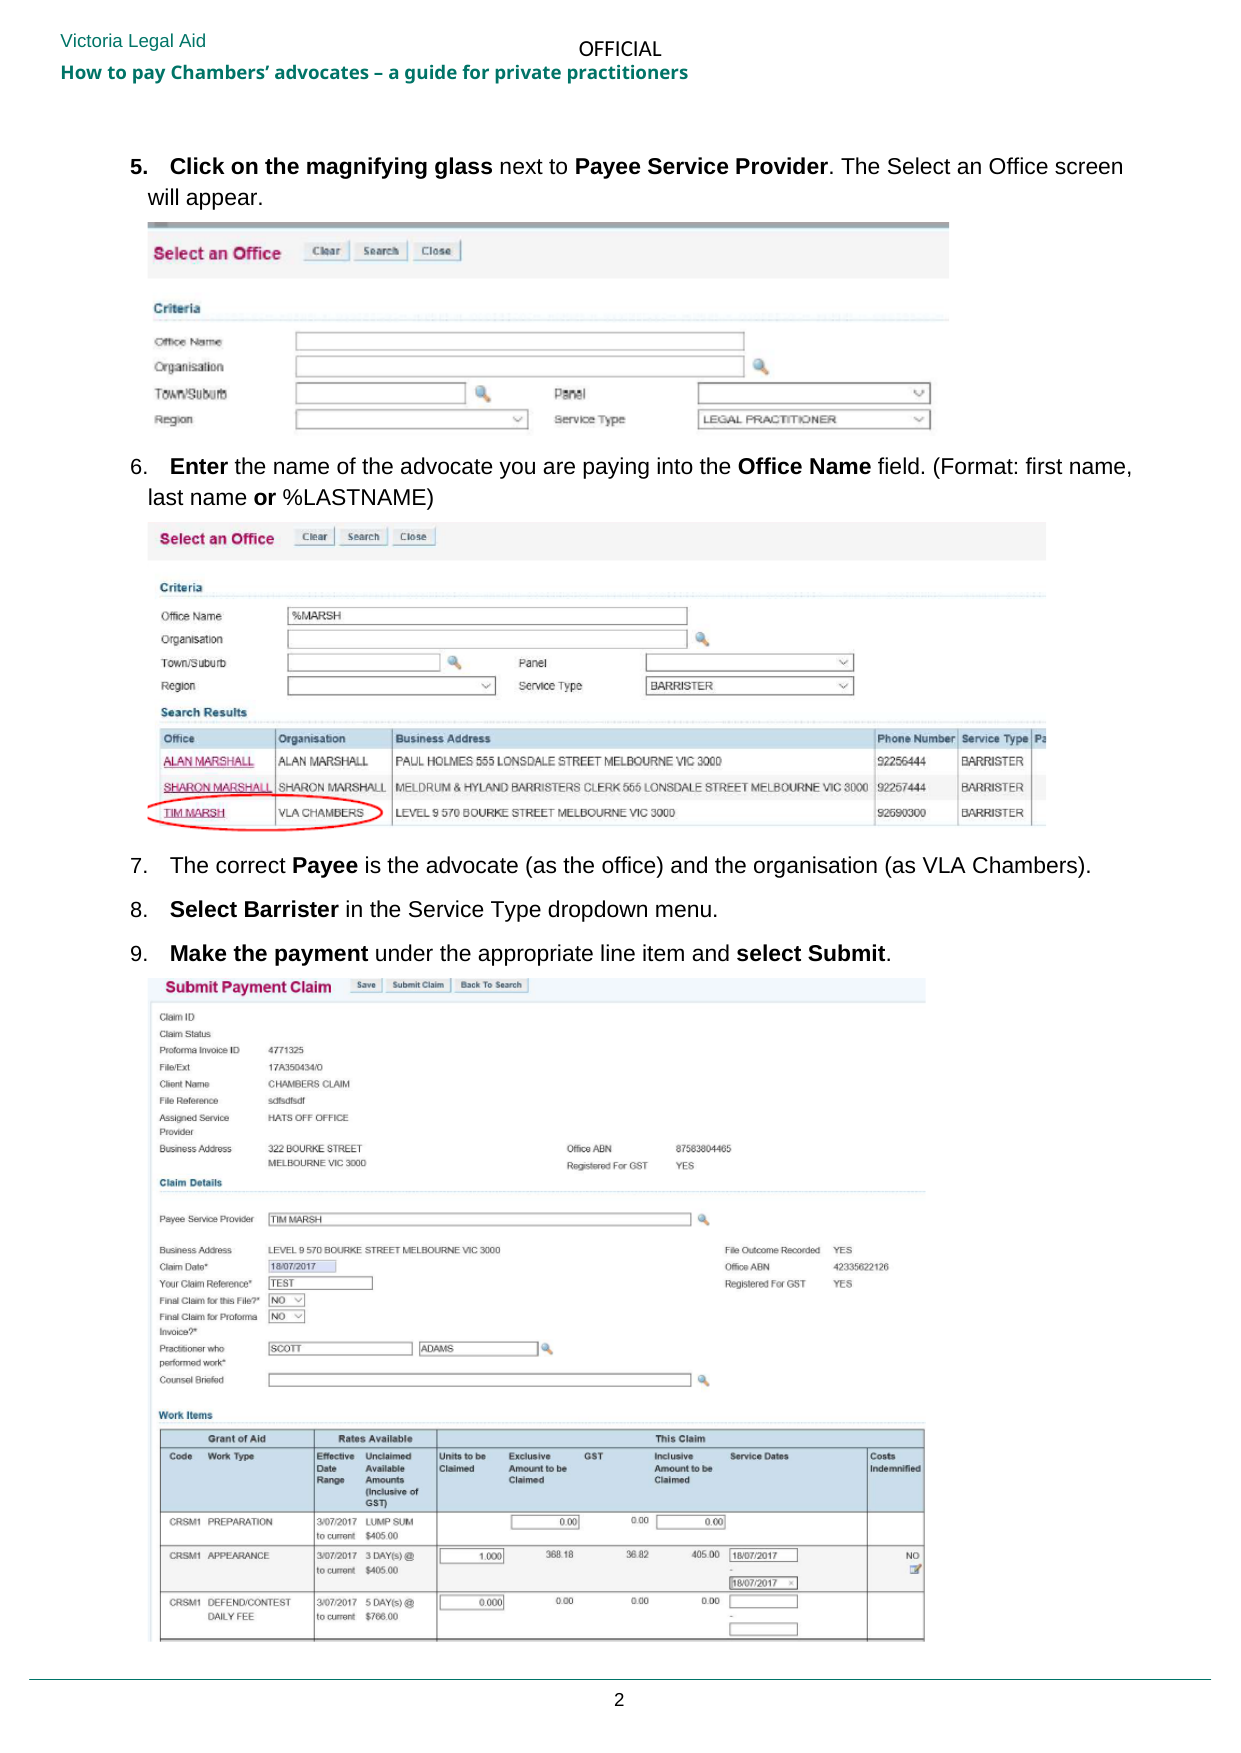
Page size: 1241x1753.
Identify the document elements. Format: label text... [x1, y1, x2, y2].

list Click on the magnifying glass next to Payee Service Provider. The Select an Office screen will appear. [130, 148, 1146, 210]
list Select Barrister in the Service Type dropdown menu. [130, 891, 1146, 922]
picture [147, 522, 1047, 835]
list Make the payment under the appropriate line item and select Submit. [130, 935, 1146, 966]
list The correct Payee is the advocate (as the office) and the organisation (as VLA Chambers). [130, 847, 1146, 879]
list Enter the name of the advocate you are paying into the Office Name field. (Format: first name, last name or %LASTNAME) [130, 448, 1146, 510]
picture [147, 222, 950, 436]
picture [147, 978, 926, 1646]
